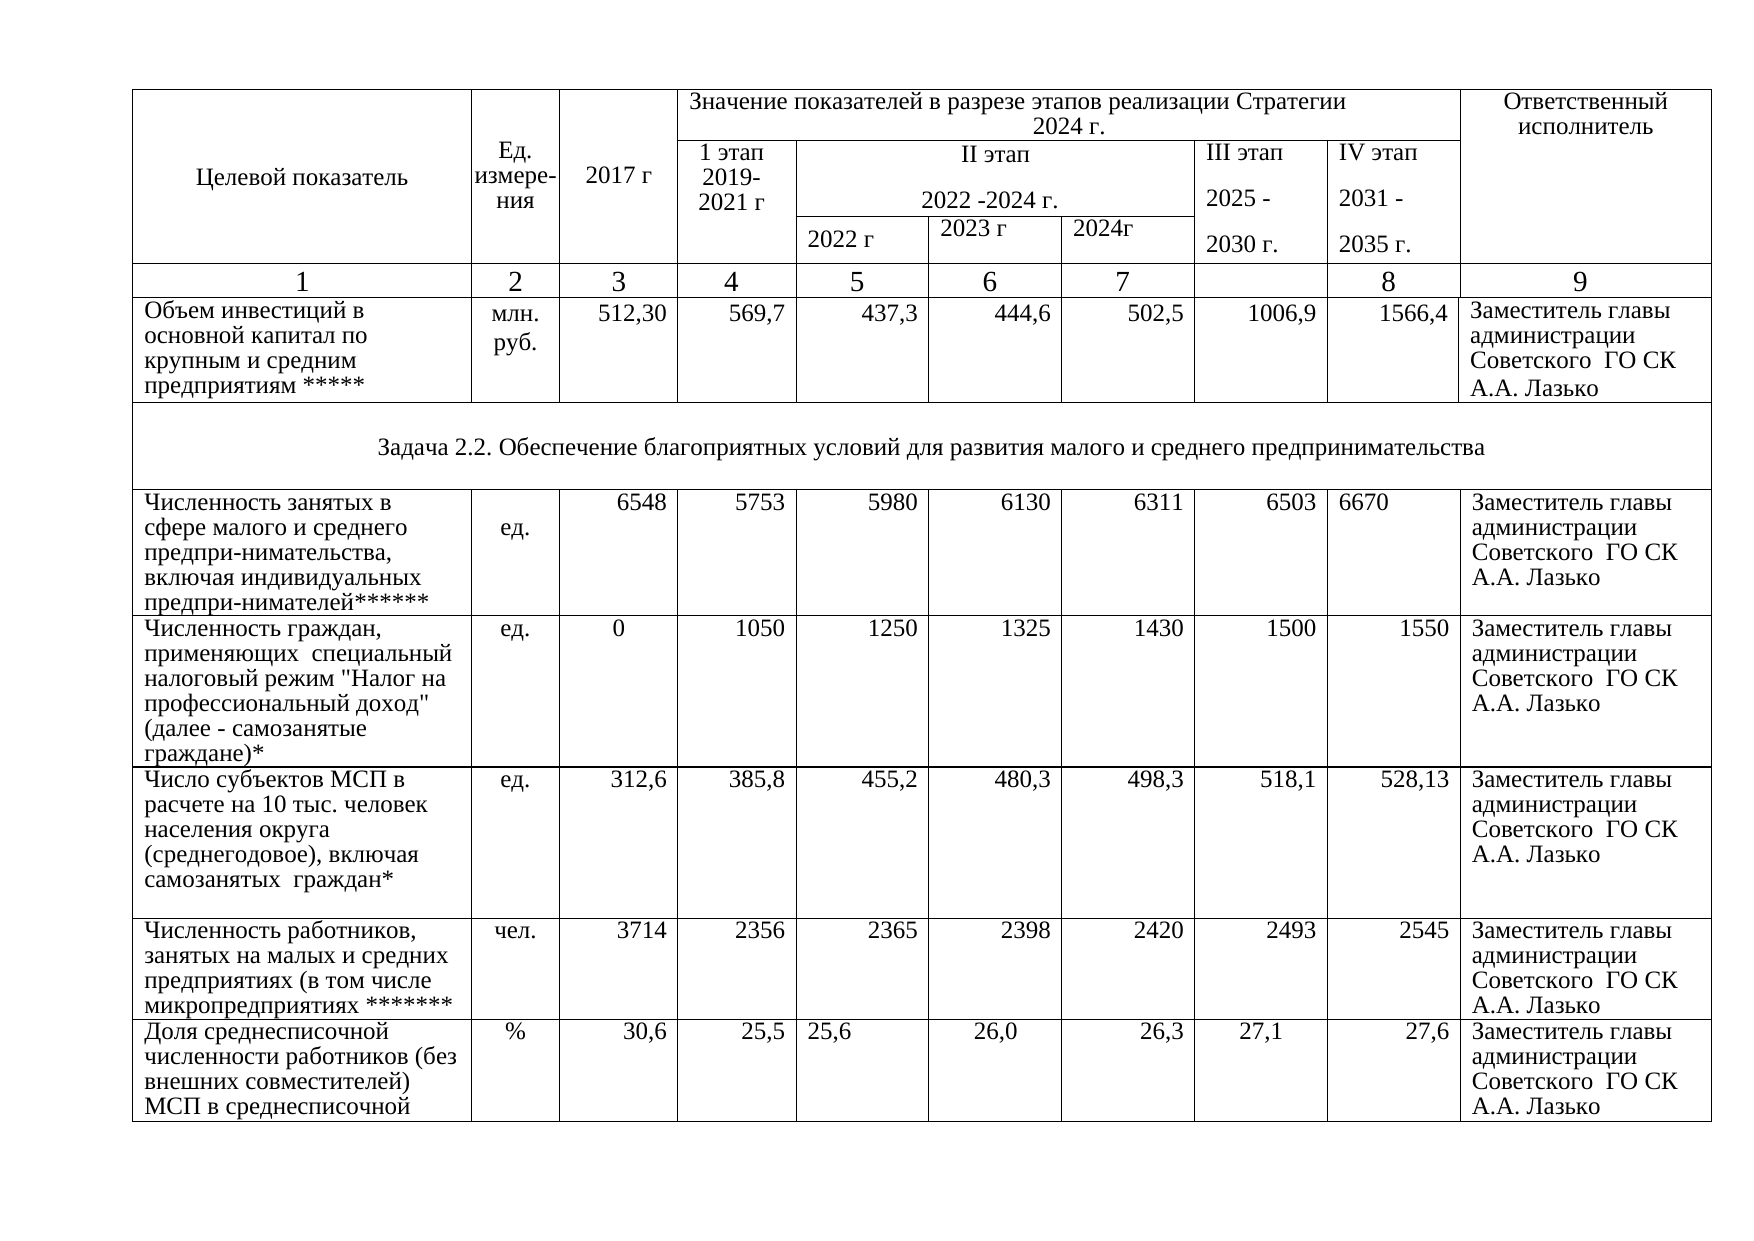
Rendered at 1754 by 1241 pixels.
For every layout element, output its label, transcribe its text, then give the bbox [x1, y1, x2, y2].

table_cell 5 [797, 264, 928, 297]
table_cell 444,6 [929, 298, 1061, 402]
table_cell 8 [1328, 264, 1460, 297]
table_cell 4 [678, 264, 796, 297]
table_cell Численность занятых в сфере малого и среднего предпри-нимательства, включая индивидуальных предпри-нимателей****** [133, 490, 471, 615]
table_cell 9 [1461, 264, 1711, 297]
table_header Значение показателей в разрезе этапов реализации Стратегии 2024 г. [678, 90, 1460, 140]
table_header Ответственный исполнитель [1461, 90, 1711, 140]
table_cell 6548 [560, 490, 677, 615]
table_cell 6503 [1195, 490, 1327, 615]
table_cell [1195, 264, 1327, 297]
table_cell Объем инвестиций в основной капитал по крупным и средним предприятиям ***** [133, 298, 471, 402]
table_cell 1500 [1195, 616, 1327, 766]
table_header Ед. измере-ния [472, 90, 559, 263]
table_cell 512,30 [560, 298, 677, 402]
table_cell 6311 [1062, 490, 1194, 615]
table_cell % [472, 1020, 559, 1121]
table_cell Заместитель главы администрации Советского ГО СК А.А. Лазько [1461, 490, 1711, 615]
table_cell ед. [472, 768, 559, 917]
table_cell 3 [560, 264, 677, 297]
table_cell 2398 [929, 919, 1061, 1018]
table_cell 25,5 [678, 1020, 796, 1121]
table_cell 5980 [797, 490, 928, 615]
table_cell Число субъектов МСП в расчете на 10 тыс. человек населения округа (среднегодовое), включая самозанятых граждан* [133, 768, 471, 917]
table_cell 528,13 [1328, 768, 1460, 917]
table_cell 455,2 [797, 768, 928, 917]
table_header Целевой показатель [133, 90, 471, 263]
table_cell 7 [1062, 264, 1194, 297]
table_cell 1 этап 2019- 2021 г [678, 141, 796, 216]
table_cell Заместитель главы администрации Советского ГО СК А.А. Лазько [1461, 919, 1711, 1018]
table_cell 0 [560, 616, 677, 766]
table_cell 27,6 [1328, 1020, 1460, 1121]
table_cell 2 [472, 264, 559, 297]
table_cell 2365 [797, 919, 928, 1018]
table_header 2017 г [560, 90, 677, 263]
table_cell чел. [472, 919, 559, 1018]
table_cell 30,6 [560, 1020, 677, 1121]
table_cell II этап 2022 -2024 г. [797, 141, 1194, 216]
table_cell Заместитель главы администрации Советского ГО СК А.А. Лазько [1461, 1020, 1711, 1121]
table_cell 2545 [1328, 919, 1460, 1018]
table_cell 2493 [1195, 919, 1327, 1018]
table_cell ед. [472, 490, 559, 615]
table_cell 1430 [1062, 616, 1194, 766]
table_cell 2022 г [797, 217, 928, 263]
table_cell 1 [133, 264, 471, 297]
table_cell 1566,4 [1328, 298, 1458, 402]
table_cell 6 [929, 264, 1061, 297]
table_cell 2356 [678, 919, 796, 1018]
table_cell IV этап 2031 - 2035 г. [1328, 141, 1460, 263]
table_cell 25,6 [797, 1020, 928, 1121]
table_cell 6670 [1328, 490, 1460, 615]
table_cell 502,5 [1062, 298, 1194, 402]
table_cell 2024г [1062, 217, 1194, 263]
table_cell 26,0 [929, 1020, 1061, 1121]
table_cell Численность работников, занятых на малых и средних предприятиях (в том числе микропредприятиях ******* [133, 919, 471, 1018]
table_cell 1325 [929, 616, 1061, 766]
table_cell Заместитель главы администрации Советского ГО СК А.А. Лазько [1461, 768, 1711, 917]
table_cell 5753 [678, 490, 796, 615]
table_cell 1006,9 [1195, 298, 1327, 402]
table_cell Задача 2.2. Обеспечение благоприятных условий для развития малого и среднего предпринимательства [133, 403, 1711, 489]
table_cell 27,1 [1195, 1020, 1327, 1121]
table_cell 6130 [929, 490, 1061, 615]
table_cell 518,1 [1195, 768, 1327, 917]
table_cell 312,6 [560, 768, 677, 917]
table_cell ед. [472, 616, 559, 766]
table_cell 1250 [797, 616, 928, 766]
table_cell 569,7 [678, 298, 796, 402]
table_cell 2023 г [929, 217, 1061, 263]
table_cell 480,3 [929, 768, 1061, 917]
table_cell Заместитель главы администрации Советского ГО СК А.А. Лазько [1461, 616, 1711, 766]
table_cell 3714 [560, 919, 677, 1018]
table_cell 2420 [1062, 919, 1194, 1018]
table_cell 437,3 [797, 298, 928, 402]
table_cell [1461, 140, 1711, 263]
table_cell [678, 216, 796, 263]
table_cell 26,3 [1062, 1020, 1194, 1121]
table_cell 385,8 [678, 768, 796, 917]
table_cell млн. руб. [472, 298, 559, 402]
table_cell 1550 [1328, 616, 1460, 766]
table_cell Заместитель главы администрации Советского ГО СК А.А. Лазько [1459, 298, 1711, 402]
table_cell 1050 [678, 616, 796, 766]
table_cell III этап 2025 - 2030 г. [1195, 141, 1327, 263]
table_cell Численность граждан, применяющих специальный налоговый режим "Налог на профессиональный доход" (далее - самозанятые граждане)* [133, 616, 471, 766]
table_cell 498,3 [1062, 768, 1194, 917]
